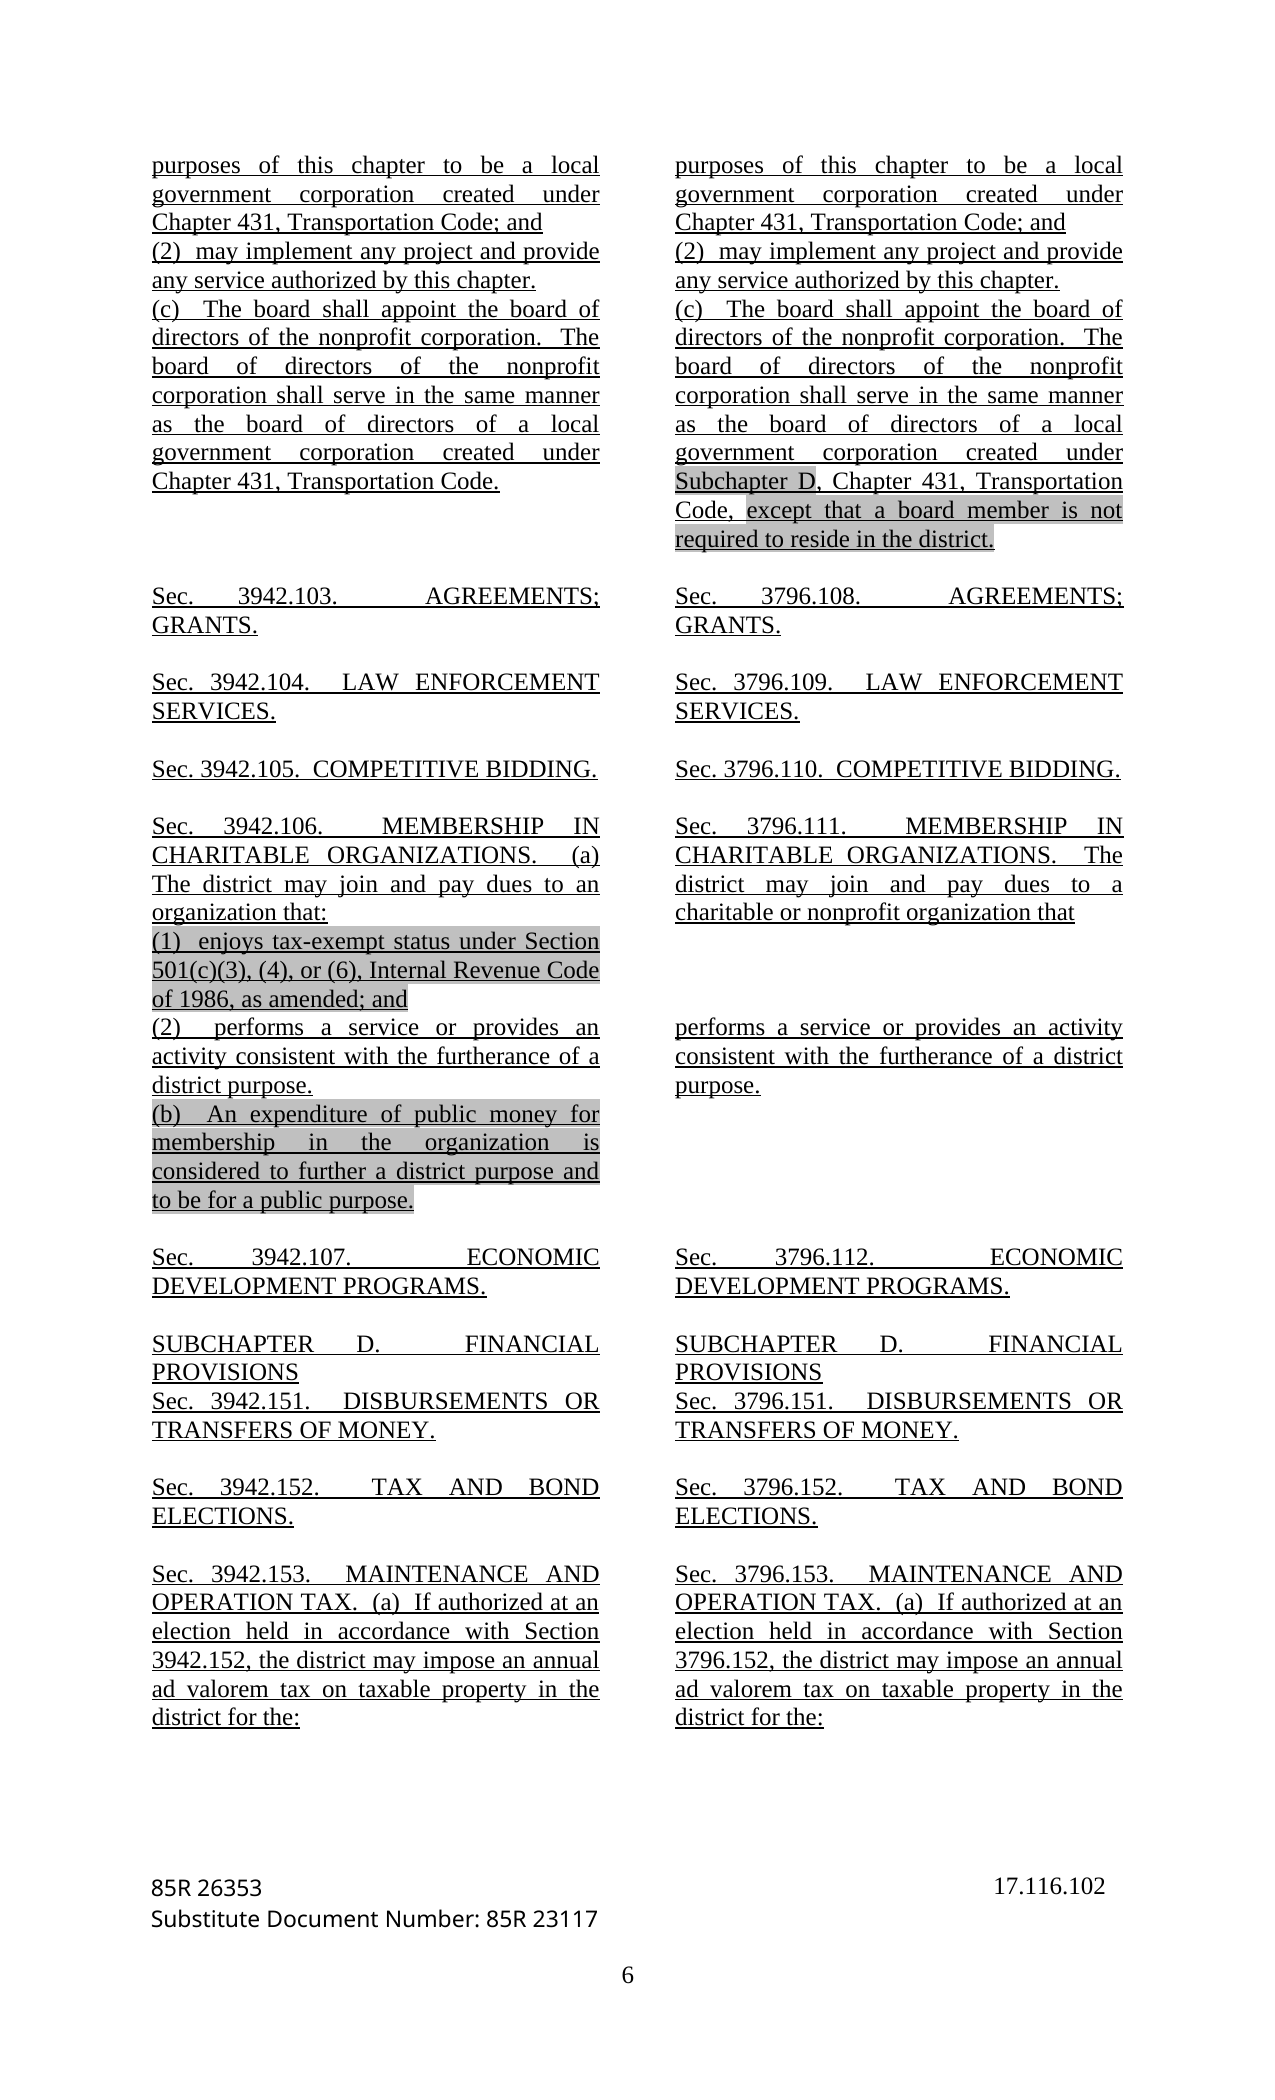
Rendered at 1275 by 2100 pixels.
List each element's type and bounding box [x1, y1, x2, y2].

table_cell [138, 150, 1136, 1761]
